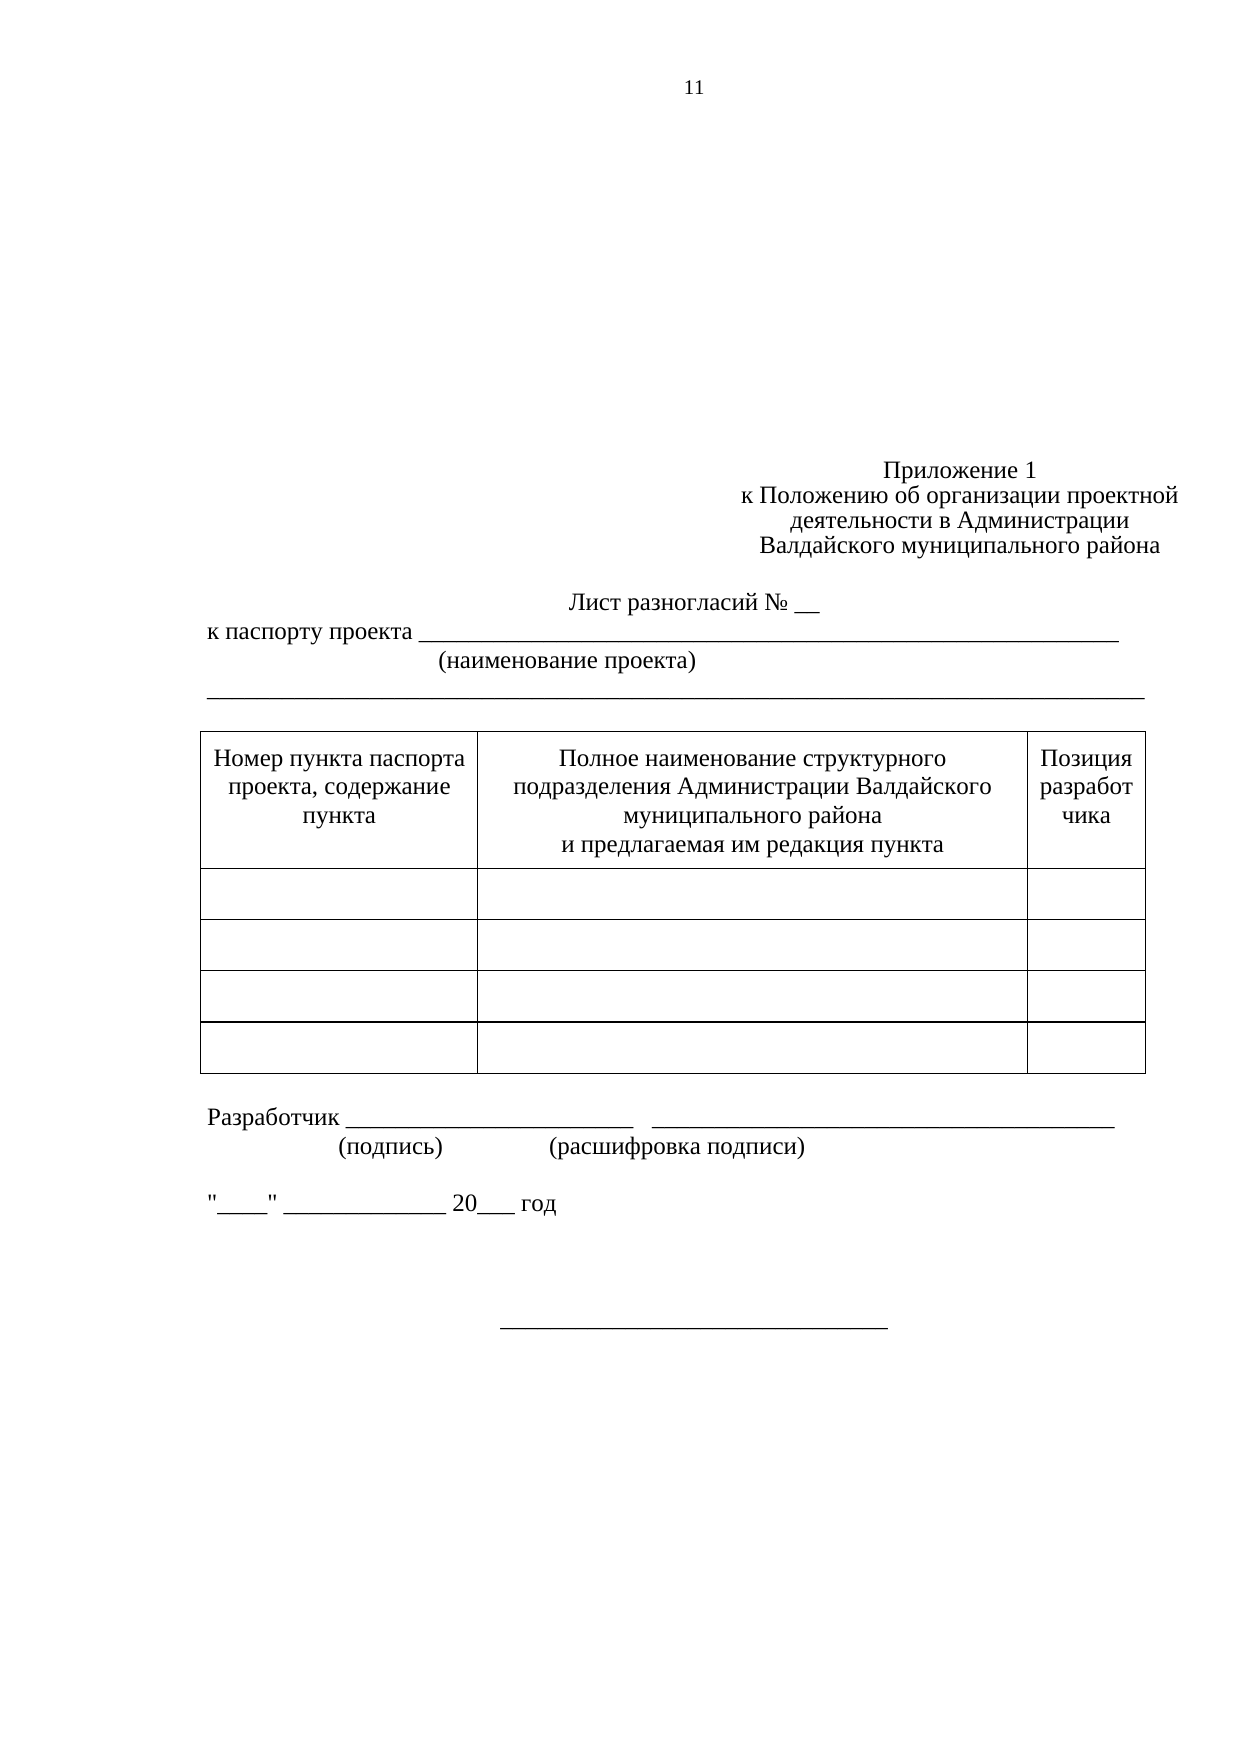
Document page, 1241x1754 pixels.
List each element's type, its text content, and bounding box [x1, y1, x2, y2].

table_cell [201, 971, 477, 1021]
text Лист разногласий № __ [207, 587, 1181, 616]
text ___________________________________________________________________________ [207, 673, 1181, 702]
text "____" _____________ 20___ год [207, 1188, 1181, 1217]
table_header Номер пункта паспорта проекта, содержание пункта [201, 732, 477, 868]
text _______________________________ [207, 1303, 1181, 1332]
text Приложение 1 [738, 458, 1181, 483]
text (наименование проекта) [207, 645, 1181, 673]
table_cell [1028, 1023, 1145, 1072]
table_header Полное наименование структурного подразделения Администрации Валдайского муниципального района и предлагаемая им редакция пункта [478, 732, 1027, 868]
text (подпись) (расшифровка подписи) [207, 1131, 1181, 1160]
table_header Позиция разработчика [1028, 732, 1145, 868]
table_cell [1028, 869, 1145, 919]
table_cell [478, 920, 1027, 970]
table_cell [478, 1023, 1027, 1072]
table_cell [1028, 971, 1145, 1021]
table_cell [478, 971, 1027, 1021]
text Разработчик _______________________ _____________________________________ [207, 1102, 1181, 1131]
text к паспорту проекта ________________________________________________________ [207, 616, 1181, 645]
table_cell [201, 869, 477, 919]
table_cell [201, 920, 477, 970]
table_cell [478, 869, 1027, 919]
table_cell [1028, 920, 1145, 970]
text к Положению об организации проектной деятельности в Администрации Валдайского муниципального района [738, 483, 1181, 558]
table_cell [201, 1023, 477, 1072]
